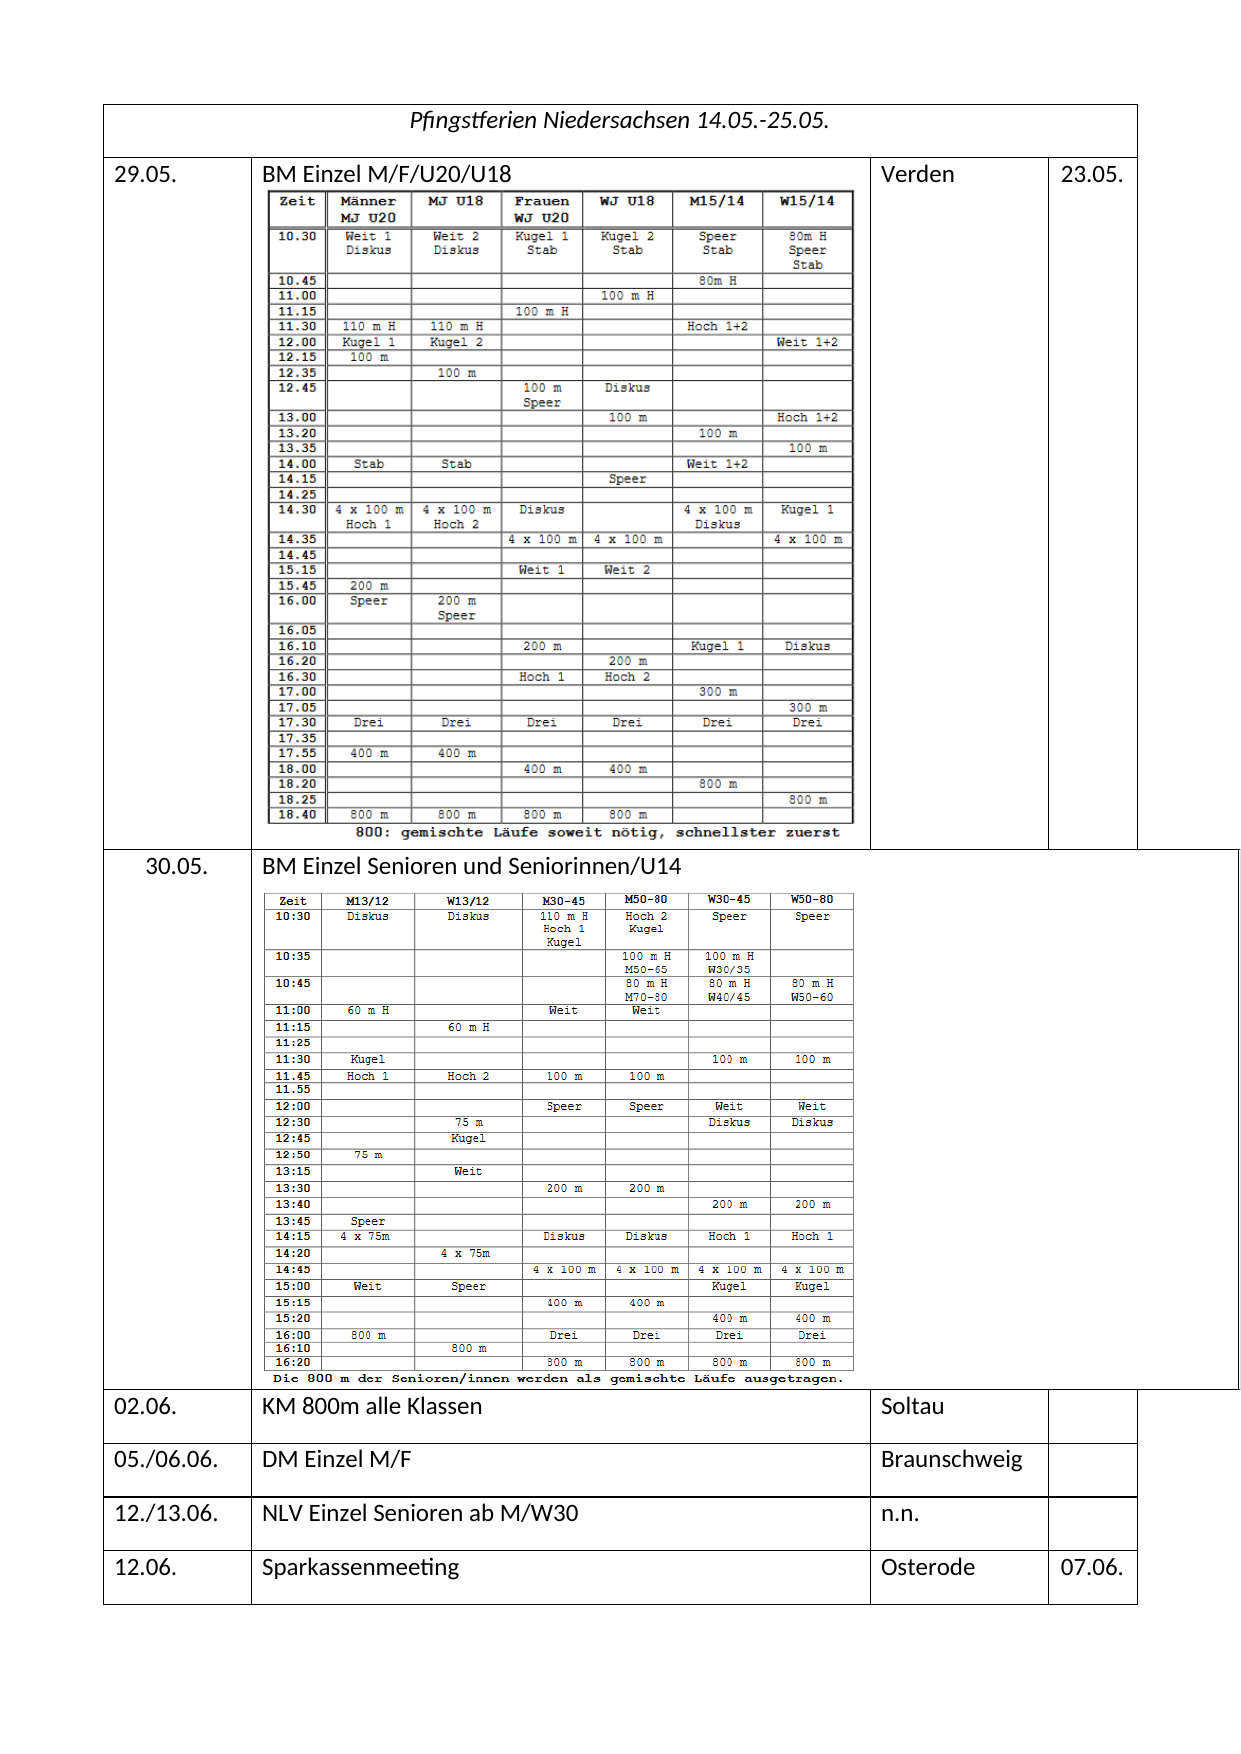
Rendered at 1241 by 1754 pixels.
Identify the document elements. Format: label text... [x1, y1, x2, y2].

table_cell BM Einzel M/F/U20/U18 [252, 158, 870, 849]
table_cell 30.05. [104, 850, 251, 1389]
table_cell Pfingstferien Niedersachsen 14.05.-25.05. [104, 105, 1137, 157]
table_cell 23.05. [1049, 158, 1137, 849]
table_cell NLV Einzel Senioren ab M/W30 [252, 1498, 870, 1550]
table_cell n.n. [871, 1498, 1048, 1550]
table_cell Soltau [871, 1390, 1048, 1443]
table_cell [1049, 1444, 1137, 1496]
picture [261, 188, 856, 845]
table_cell 05./06.06. [104, 1444, 251, 1496]
table_cell KM 800m alle Klassen [252, 1390, 870, 1443]
table_cell 12./13.06. [104, 1498, 251, 1550]
table_cell 02.06. [104, 1390, 251, 1443]
table_cell 12.06. [104, 1551, 251, 1604]
table_cell Sparkassenmeeting [252, 1551, 870, 1604]
picture [261, 880, 862, 1389]
table_cell DM Einzel M/F [252, 1444, 870, 1496]
table_cell Verden [871, 158, 1048, 849]
table_cell BM Einzel Senioren und Seniorinnen/U14 [252, 850, 1238, 1389]
table_cell Braunschweig [871, 1444, 1048, 1496]
table_cell [1049, 1390, 1137, 1443]
table_cell Osterode [871, 1551, 1048, 1604]
table_cell [1049, 1498, 1137, 1550]
table_cell 07.06. [1049, 1551, 1137, 1604]
table_cell 29.05. [104, 158, 251, 849]
